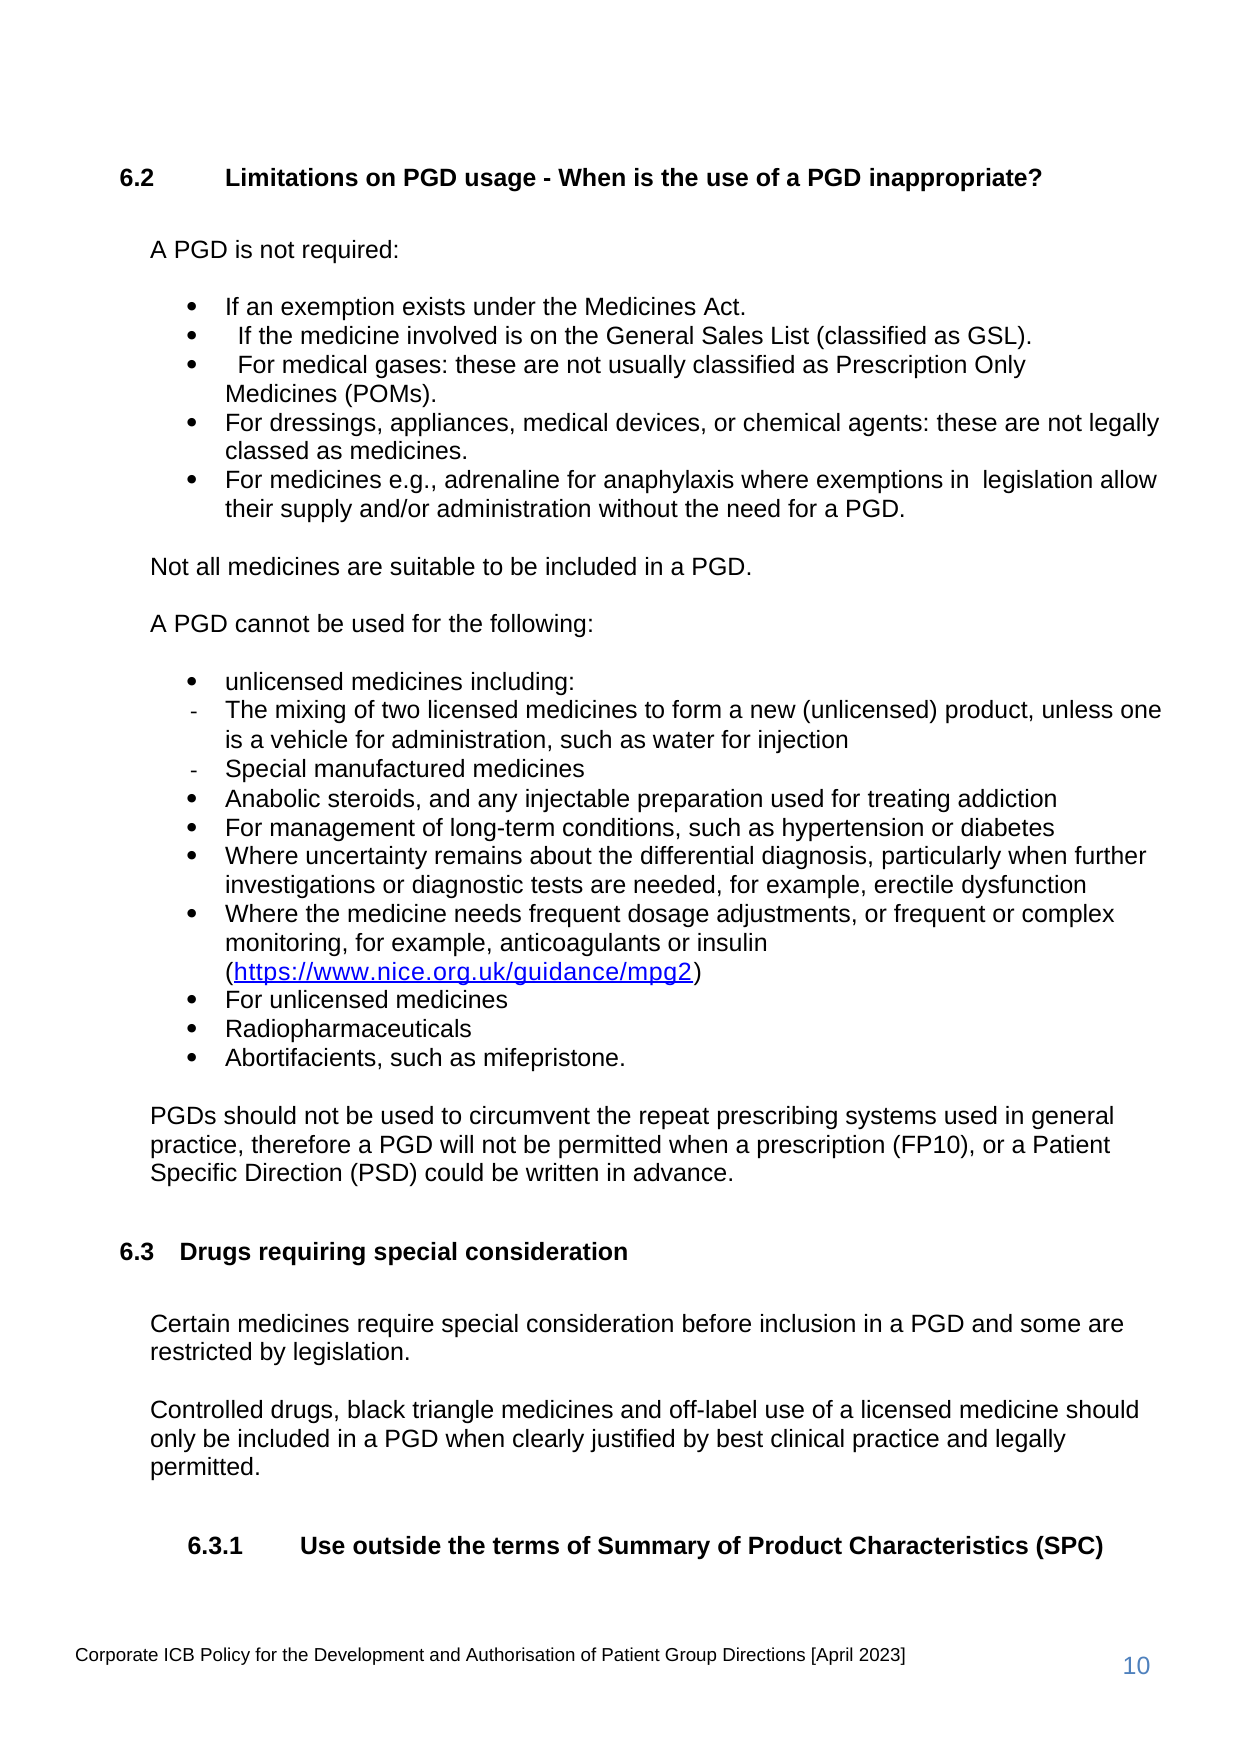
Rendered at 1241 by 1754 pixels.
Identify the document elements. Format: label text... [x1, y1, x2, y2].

list If the medicine involved is on the General Sales List (classified as GSL). [187, 321, 1165, 350]
list For unlicensed medicines [187, 985, 1165, 1014]
list Radiopharmaceuticals [187, 1014, 1165, 1043]
list Where the medicine needs frequent dosage adjustments, or frequent or complex monitoring, for example, anticoagulants or insulin (https://www.nice.org.uk/guidance/mpg2) [187, 899, 1165, 985]
list For medical gases: these are not usually classified as Prescription Only [187, 350, 1165, 379]
subtitle Limitations on PGD usage - When is the use of a PGD inappropriate? [119, 163, 1165, 191]
text Medicines (POMs). [225, 379, 1165, 407]
list If an exemption exists under the Medicines Act. [187, 292, 1165, 321]
text PGDs should not be used to circumvent the repeat prescribing systems used in general practice, therefore a PGD will not be permitted when a prescription (FP10), or a Patient Specific Direction (PSD) could be written in advance. [150, 1101, 1165, 1187]
subtitle Use outside the terms of Summary of Product Characteristics (SPC) [150, 1531, 1165, 1559]
list For management of long-term conditions, such as hypertension or diabetes [187, 812, 1165, 841]
text Certain medicines require special consideration before inclusion in a PGD and some are restricted by legislation. [150, 1309, 1165, 1366]
list For dressings, appliances, medical devices, or chemical agents: these are not legally classed as medicines. [187, 407, 1165, 465]
list Special manufactured medicines [187, 754, 1165, 784]
list The mixing of two licensed medicines to form a new (unlicensed) product, unless one is a vehicle for administration, such as water for injection [187, 696, 1165, 754]
subtitle Drugs requiring special consideration [119, 1237, 1165, 1266]
text A PGD is not required: [150, 235, 1165, 263]
list For medicines e.g., adrenaline for anaphylaxis where exemptions in legislation allow their supply and/or administration without the need for a PGD. [187, 465, 1165, 523]
list Anabolic steroids, and any injectable preparation used for treating addiction [187, 784, 1165, 812]
text Not all medicines are suitable to be included in a PGD. [150, 552, 1165, 580]
list Abortifacients, such as mifepristone. [187, 1043, 1165, 1072]
list unlicensed medicines including: [187, 667, 1165, 696]
text Controlled drugs, black triangle medicines and off-label use of a licensed medicine should only be included in a PGD when clearly justified by best clinical practice and legally permitted. [150, 1395, 1165, 1481]
list Where uncertainty remains about the differential diagnosis, particularly when further investigations or diagnostic tests are needed, for example, erectile dysfunction [187, 841, 1165, 899]
text A PGD cannot be used for the following: [150, 609, 1165, 638]
